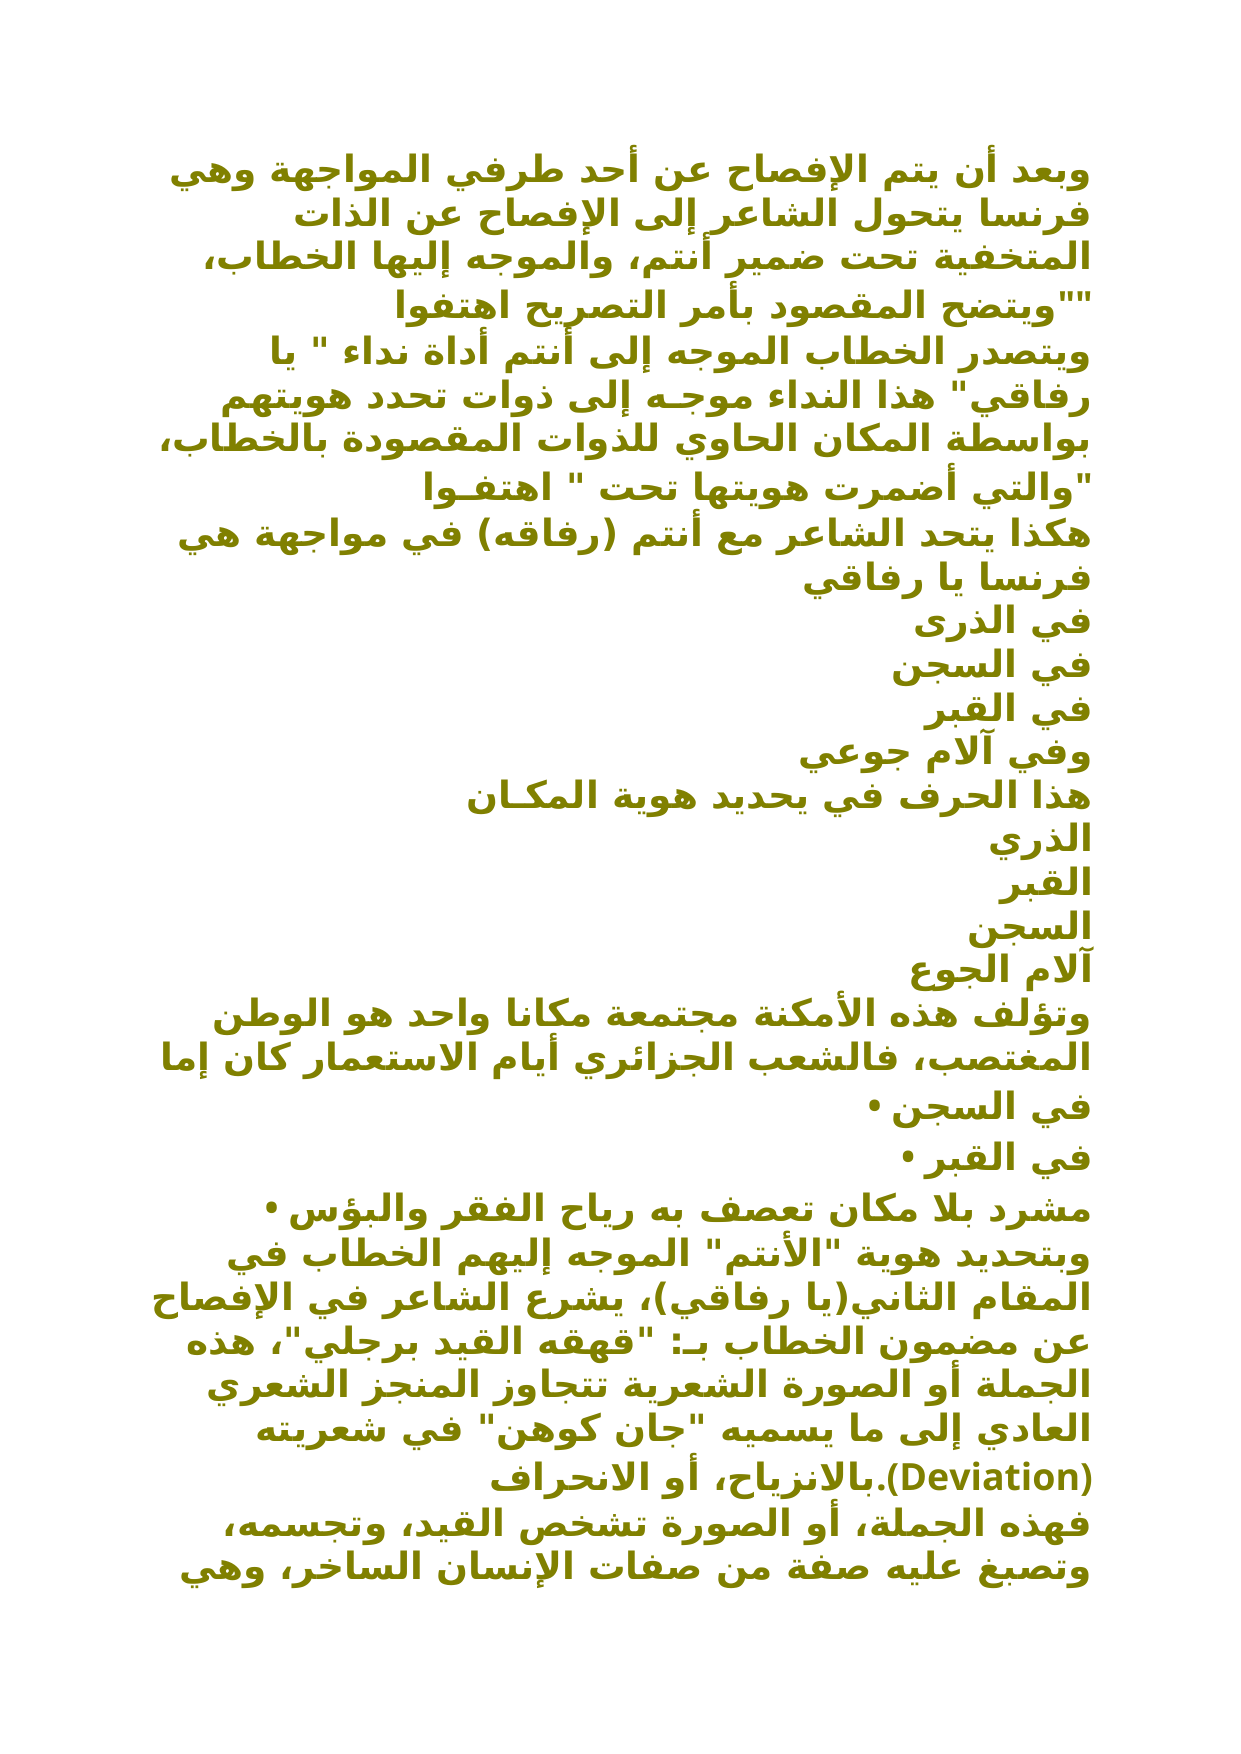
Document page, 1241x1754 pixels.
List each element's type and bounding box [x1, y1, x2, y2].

text [148, 148, 1093, 1589]
